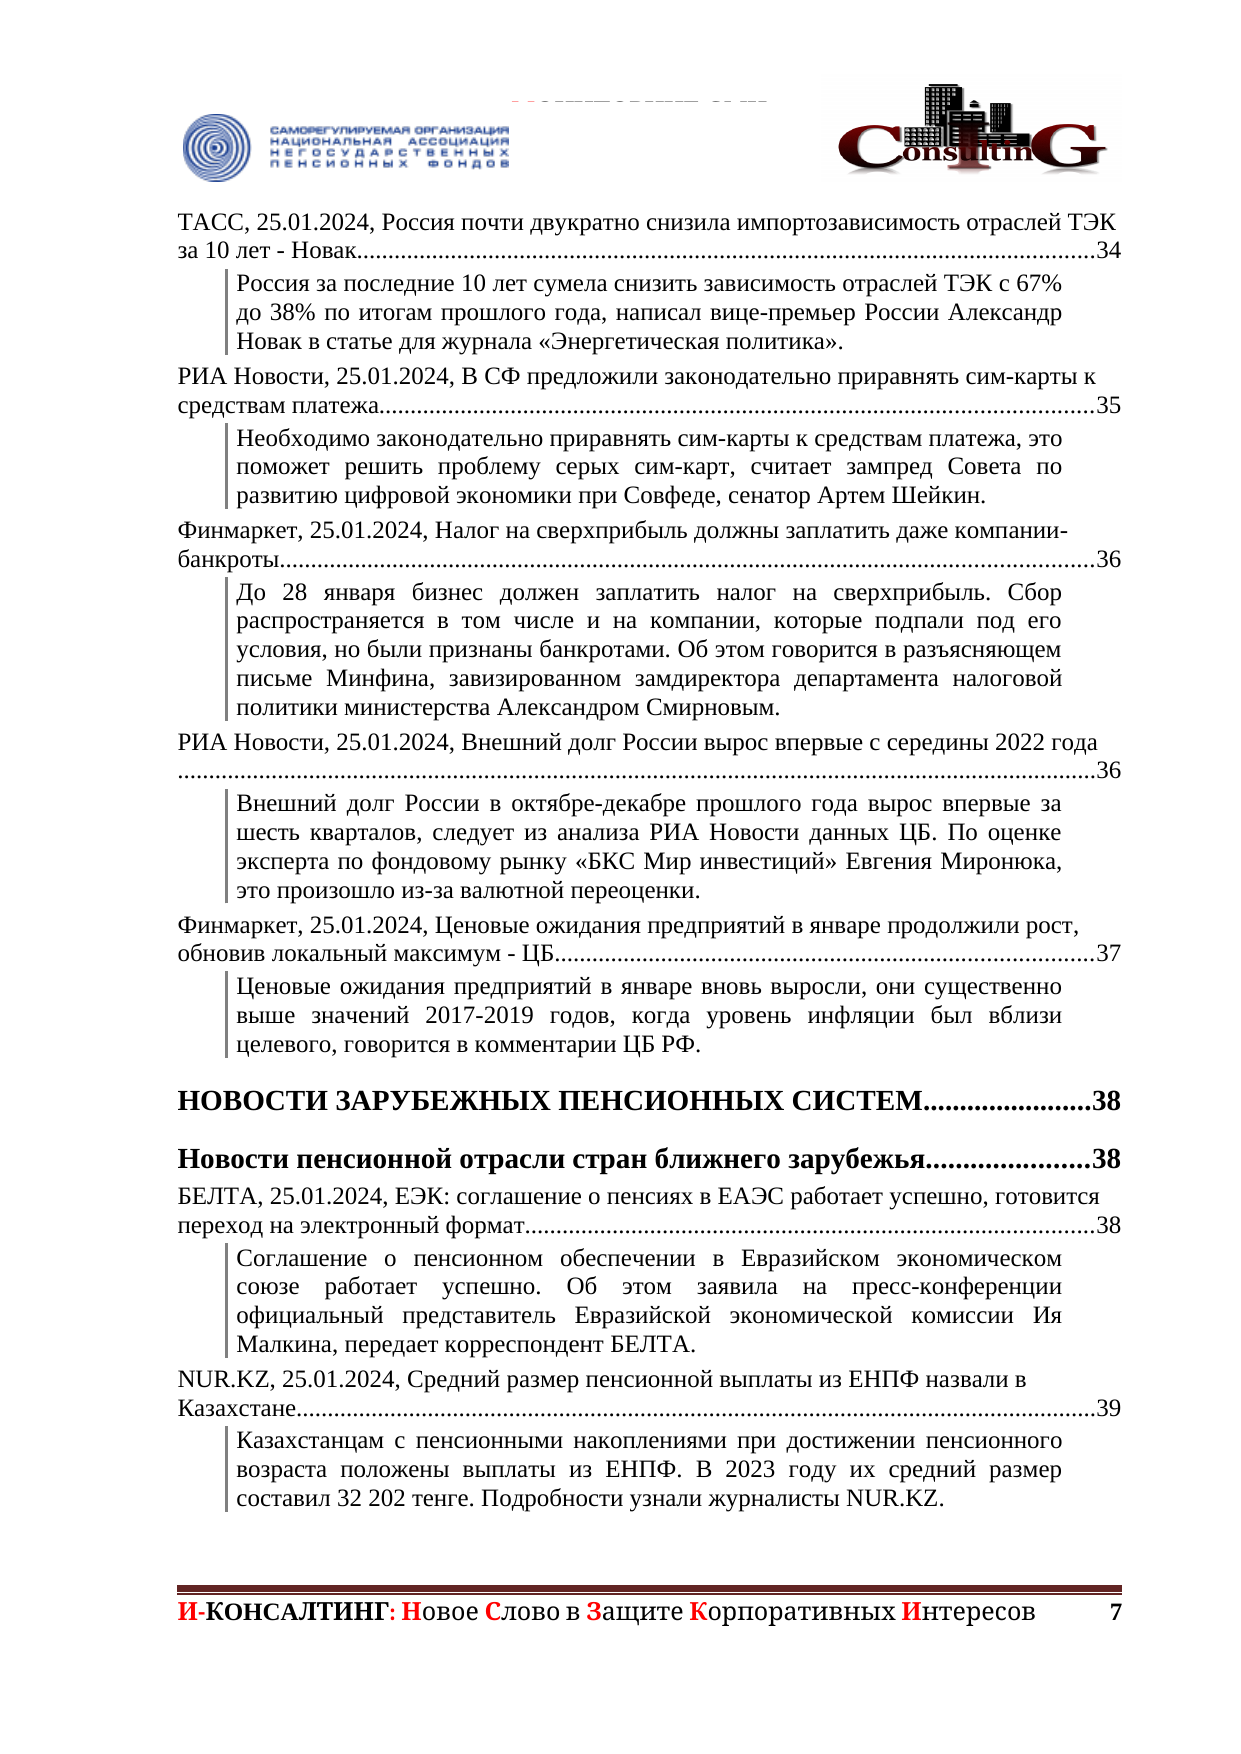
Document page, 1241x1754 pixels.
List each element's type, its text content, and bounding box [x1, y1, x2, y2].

text Внешний долг России в октябре-декабре прошлого года вырос впервые за шесть кварталов, следует из анализа РИА Новости данных ЦБ. По оценке эксперта по фондовому рынку «БКС Мир инвестиций» Евгения Миронюка, это произошло из-за валютной переоценки. 36 [225, 788, 1063, 903]
text БЕЛТА, 25.01.2024, ЕЭК: соглашение о пенсиях в ЕАЭС работает успешно, готовится переход на электронный формат 38 [177, 1181, 1122, 1238]
text Ценовые ожидания предприятий в январе вновь выросли, они существенно выше значений 2017-2019 годов, когда уровень инфляции был вблизи целевого, говорится в комментарии ЦБ РФ. 37 [228, 971, 1063, 1058]
picture [183, 114, 509, 182]
text РИА Новости, 25.01.2024, В СФ предложили законодательно приравнять сим-карты к средствам платежа 35 [177, 361, 1122, 418]
text ТАСС, 25.01.2024, Россия почти двукратно снизила импортозависимость отраслей ТЭК за 10 лет - Новак 34 [177, 207, 1122, 264]
text Соглашение о пенсионном обеспечении в Евразийском экономическом союзе работает успешно. Об этом заявила на пресс-конференции официальный представитель Евразийской экономической комиссии Ия Малкина, передает корреспондент БЕЛТА. 38 [228, 1243, 1063, 1358]
text РИА Новости, 25.01.2024, Внешний долг России вырос впервые с середины 2022 года 36 [177, 727, 1122, 784]
text Необходимо законодательно приравнять сим-карты к средствам платежа, это поможет решить проблему серых сим-карт, считает зампред Совета по развитию цифровой экономики при Совфеде, сенатор Артем Шейкин. 35 [228, 423, 1063, 509]
text Россия за последние 10 лет сумела снизить зависимость отраслей ТЭК с 67% до 38% по итогам прошлого года, написал вице-премьер России Александр Новак в статье для журнала «Энергетическая политика». 34 [225, 268, 1063, 355]
picture [821, 73, 1122, 182]
text Казахстанцам с пенсионными накоплениями при достижении пенсионного возраста положены выплаты из ЕНПФ. В 2023 году их средний размер составил 32 202 тенге. Подробности узнали журналисты NUR.KZ. 39 [228, 1426, 1063, 1512]
text Финмаркет, 25.01.2024, Ценовые ожидания предприятий в январе продолжили рост, обновив локальный максимум - ЦБ 37 [177, 910, 1122, 967]
text Финмаркет, 25.01.2024, Налог на сверхприбыль должны заплатить даже компании-банкроты 36 [177, 515, 1122, 573]
text НОВОСТИ ЗАРУБЕЖНЫХ ПЕНСИОННЫХ СИСТЕМ 38 [177, 1083, 1122, 1116]
text NUR.KZ, 25.01.2024, Средний размер пенсионной выплаты из ЕНПФ назвали в Казахстане 39 [177, 1364, 1122, 1421]
text Новости пенсионной отрасли стран ближнего зарубежья 38 [177, 1141, 1122, 1175]
text До 28 января бизнес должен заплатить налог на сверхприбыль. Сбор распространяется в том числе и на компании, которые подпали под его условия, но были признаны банкротами. Об этом говорится в разъясняющем письме Минфина, завизированном замдиректора департамента налоговой политики министерства Александром Смирновым. 36 [228, 577, 1063, 721]
